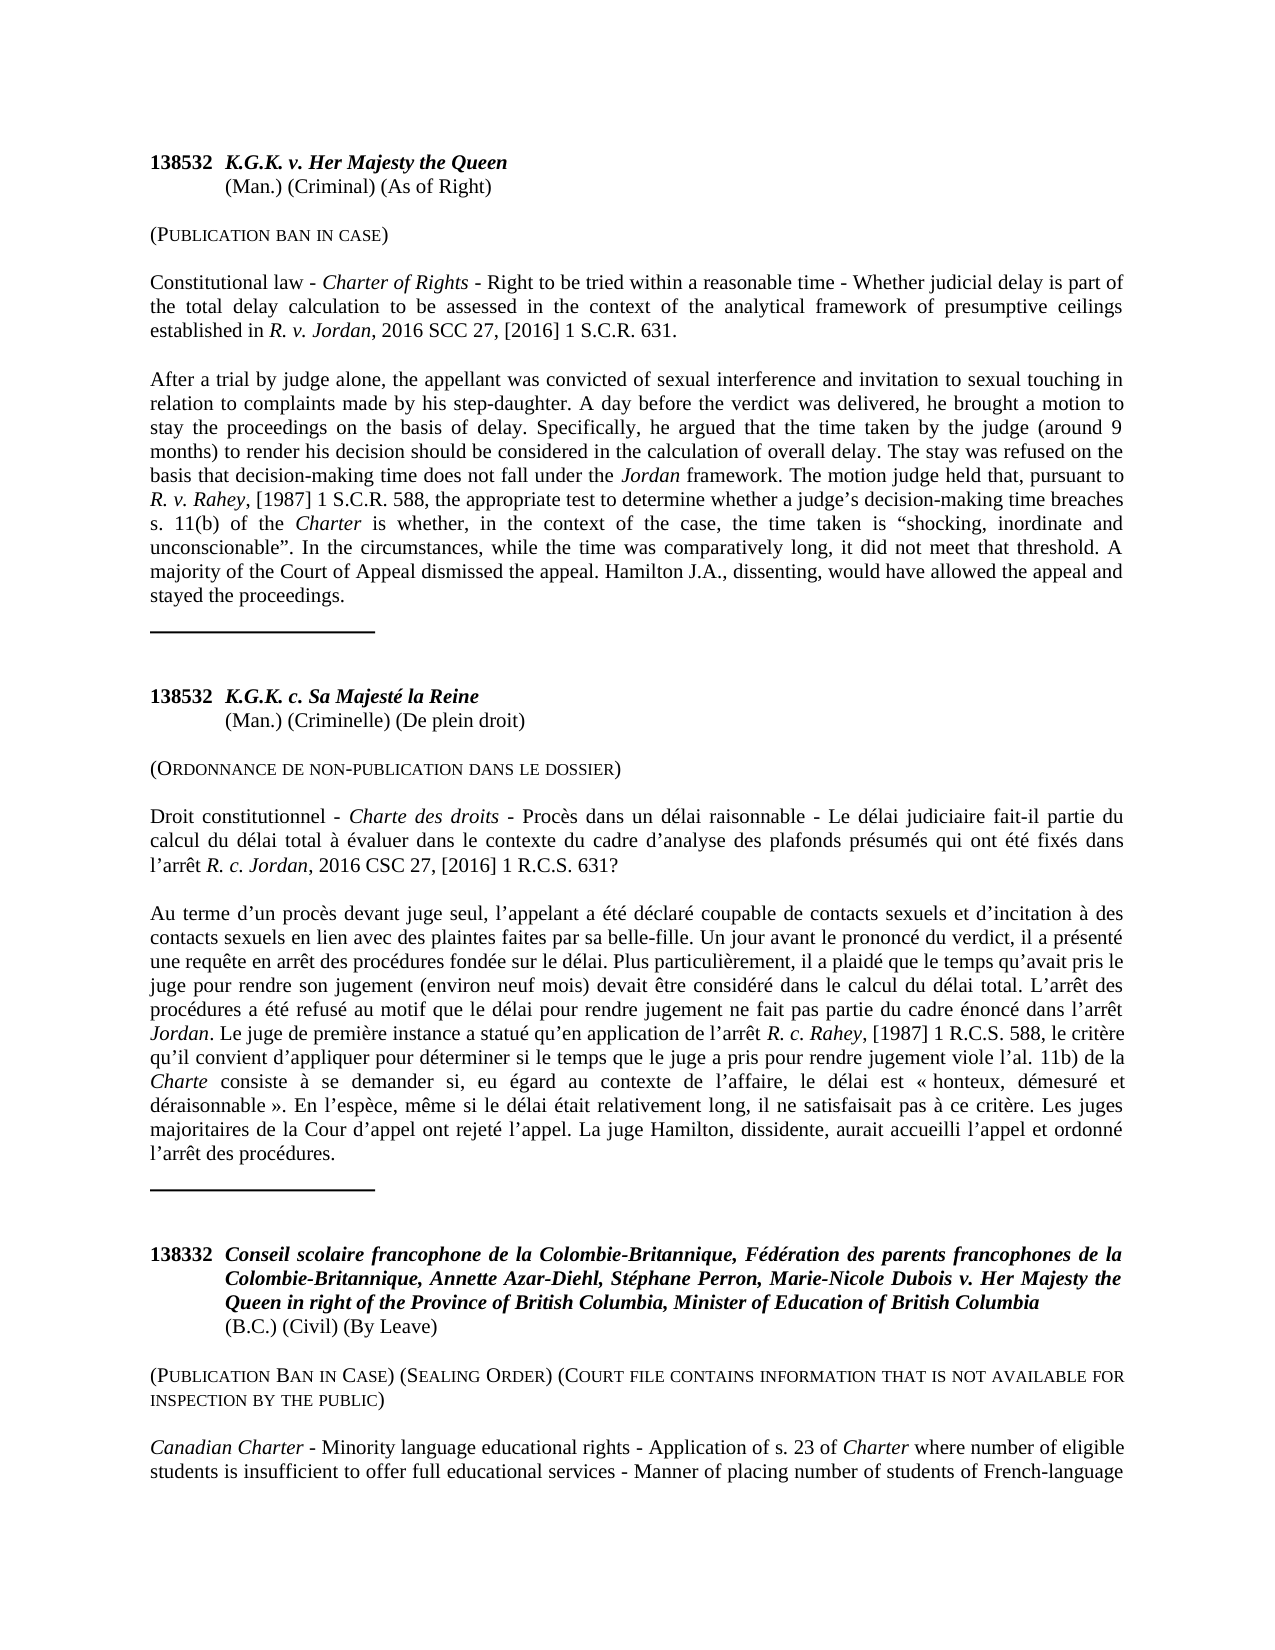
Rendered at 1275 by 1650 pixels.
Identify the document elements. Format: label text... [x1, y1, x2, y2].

text Au terme d’un procès devant juge seul, l’appelant a été déclaré coupable de contacts sexuels et d’incitation à des contacts sexuels en lien avec des plaintes faites par sa belle-fille. Un jour avant le prononcé du verdict, il a présenté une requête en arrêt des procédures fondée sur le délai. Plus particulièrement, il a plaidé que le temps qu’avait pris le juge pour rendre son jugement (environ neuf mois) devait être considéré dans le calcul du délai total. L’arrêt des procédures a été refusé au motif que le délai pour rendre jugement ne fait pas partie du cadre énoncé dans l’arrêt Jordan. Le juge de première instance a statué qu’en application de l’arrêt R. c. Rahey, [1987] 1 R.C.S. 588, le critère qu’il convient d’appliquer pour déterminer si le temps que le juge a pris pour rendre jugement viole l’al. 11b) de la Charte consiste à se demander si, eu égard au contexte de l’affaire, le délai est « honteux, démesuré et déraisonnable ». En l’espèce, même si le délai était relativement long, il ne satisfaisait pas à ce critère. Les juges majoritaires de la Cour d’appel ont rejeté l’appel. La juge Hamilton, dissidente, aurait accueilli l’appel et ordonné l’arrêt des procédures. [150, 901, 1125, 1165]
text 38332 Conseil scolaire francophone de la Colombie-Britannique, Fédération des parents francophones de la Colombie-Britannique, Annette Azar-Diehl, Stéphane Perron, Marie-Nicole Dubois v. Her Majesty the Queen in right of the Province of British Columbia, Minister of Education of British Columbia [150, 1242, 1125, 1314]
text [150, 1435, 1125, 1483]
text After a trial by judge alone, the appellant was convicted of sexual interference and invitation to sexual touching in relation to complaints made by his step-daughter. A day before the verdict was delivered, he brought a motion to stay the proceedings on the basis of delay. Specifically, he argued that the time taken by the judge (around 9 months) to render his decision should be considered in the calculation of overall delay. The stay was refused on the basis that decision-making time does not fall under the Jordan framework. The motion judge held that, pursuant to R. v. Rahey, [1987] 1 S.C.R. 588, the appropriate test to determine whether a judge’s decision-making time breaches s. 11(b) of the Charter is whether, in the context of the case, the time taken is “shocking, inordinate and unconscionable”. In the circumstances, while the time was comparatively long, it did not meet that threshold. A majority of the Court of Appeal dismissed the appeal. Hamilton J.A., dissenting, would have allowed the appeal and stayed the proceedings. [150, 367, 1125, 607]
text 38532 K.G.K. c. Sa Majesté la Reine [150, 684, 1125, 708]
text (Man.) (Criminelle) (De plein droit) [150, 708, 1125, 732]
text (Publication ban in case) [150, 222, 1125, 246]
text (Man.) (Criminal) (As of Right) [150, 174, 1125, 198]
text (Ordonnance de non-publication dans le dossier) [150, 756, 1125, 780]
text Droit constitutionnel - Charte des droits - Procès dans un délai raisonnable - Le délai judiciaire fait-il partie du calcul du délai total à évaluer dans le contexte du cadre d’analyse des plafonds présumés qui ont été fixés dans l’arrêt R. c. Jordan, 2016 CSC 27, [2016] 1 R.C.S. 631? [150, 804, 1125, 877]
text (B.C.) (Civil) (By Leave) [150, 1314, 1125, 1338]
text Constitutional law - Charter of Rights - Right to be tried within a reasonable time - Whether judicial delay is part of the total delay calculation to be assessed in the context of the analytical framework of presumptive ceilings established in R. v. Jordan, 2016 SCC 27, [2016] 1 S.C.R. 631. [150, 270, 1125, 342]
text (Publication Ban in Case) (Sealing Order) (Court file contains information that is not available for inspection by the public) [150, 1362, 1125, 1411]
text 38532 K.G.K. v. Her Majesty the Queen [150, 150, 1125, 174]
